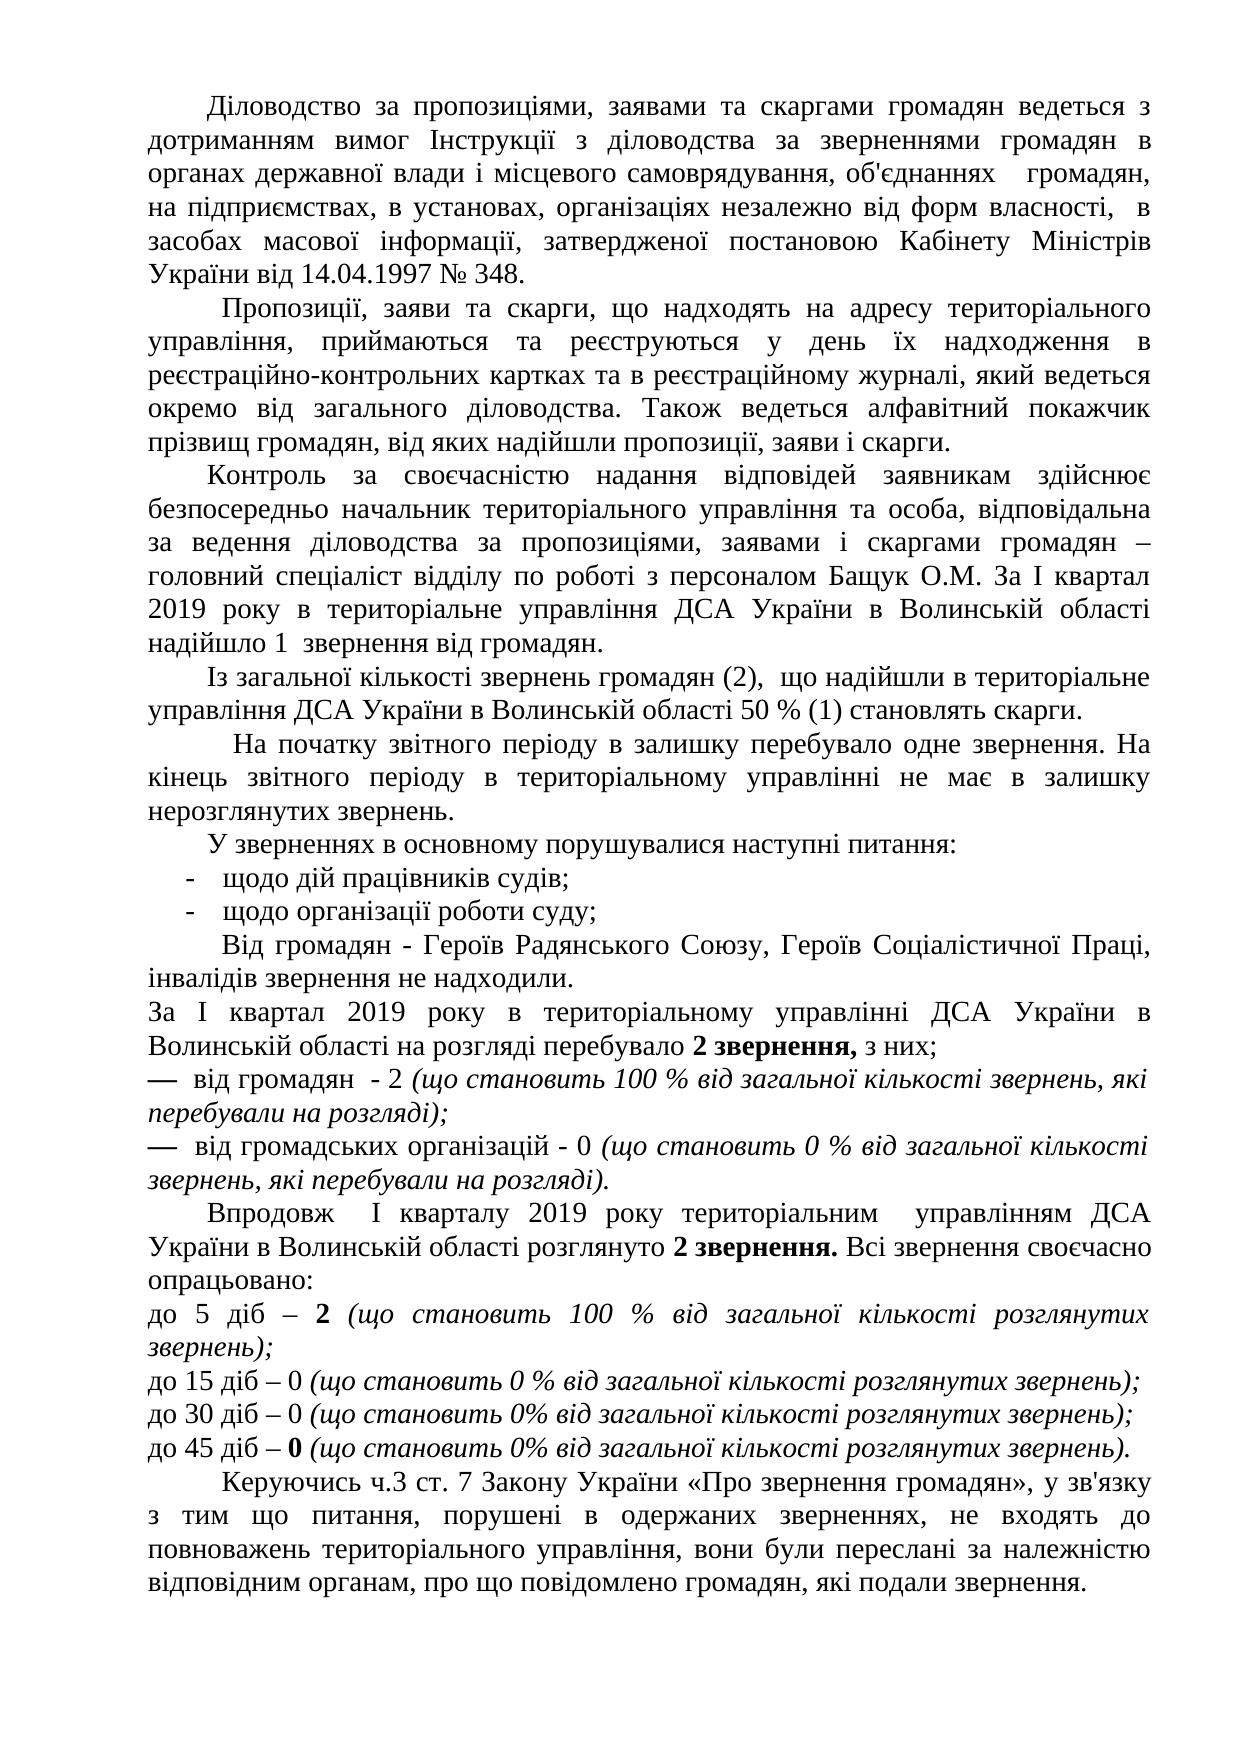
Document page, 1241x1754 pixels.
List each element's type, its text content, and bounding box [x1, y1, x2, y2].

text Пропозиції, заяви та скарги, що надходять на адресу територіального управління, приймаються та реєструються у день їх надходження в реєстраційно-контрольних картках та в реєстраційному журналі, який ведеться окремо від загального діловодства. Також ведеться алфавітний покажчик прізвищ громадян, від яких надійшли пропозиції, заяви і скарги. [148, 290, 1152, 457]
list щодо організації роботи суду; [185, 893, 1152, 927]
text Впродовж І кварталу 2019 року територіальним управлінням ДСА України в Волинській області розглянуто 2 звернення. Всі звернення своєчасно опрацьовано: [148, 1195, 1152, 1296]
text до 30 діб – 0 (що становить 0% від загальної кількості розглянутих звернень); [148, 1397, 1152, 1430]
text Діловодство за пропозиціями, заявами та скаргами громадян ведеться з дотриманням вимог Інструкції з діловодства за зверненнями громадян в органах державної влади і місцевого самоврядування, об'єднаннях громадян, на підприємствах, в установах, організаціях незалежно від форм власності, в засобах масової інформації, затвердженої постановою Кабінету Міністрів України від 14.04.1997 № 348. [148, 88, 1152, 290]
text — від громадських організацій - 0 (що становить 0 % від загальної кількості звернень, які перебували на розгляді). [148, 1128, 1152, 1195]
list щодо дій працівників судів; [185, 860, 1152, 893]
text до 15 діб – 0 (що становить 0 % від загальної кількості розглянутих звернень); [148, 1363, 1152, 1397]
text Із загальної кількості звернень громадян (2), що надійшли в територіальне управління ДСА України в Волинській області 50 % (1) становлять скарги. [148, 659, 1152, 726]
text до 45 діб – 0 (що становить 0% від загальної кількості розглянутих звернень). [148, 1430, 1152, 1464]
text до 5 діб – 2 (що становить 100 % від загальної кількості розглянутих звернень); [148, 1296, 1152, 1363]
text У зверненнях в основному порушувалися наступні питання: [148, 826, 1152, 860]
text На початку звітного періоду в залишку перебувало одне звернення. На кінець звітного періоду в територіальному управлінні не має в залишку нерозглянутих звернень. [148, 726, 1152, 826]
text Контроль за своєчасністю надання відповідей заявникам здійснює безпосередньо начальник територіального управління та особа, відповідальна за ведення діловодства за пропозиціями, заявами і скаргами громадян – головний спеціаліст відділу по роботі з персоналом Бащук О.М. За І квартал 2019 року в територіальне управління ДСА України в Волинській області надійшло 1 звернення від громадян. [148, 457, 1152, 659]
text Від громадян - Героїв Радянського Союзу, Героїв Соціалістичної Праці, інвалідів звернення не надходили. [148, 927, 1152, 994]
text — від громадян - 2 (що становить 100 % від загальної кількості звернень, які перебували на розгляді); [148, 1061, 1152, 1128]
text За І квартал 2019 року в територіальному управлінні ДСА України в Волинській області на розгляді перебувало 2 звернення, з них; [148, 994, 1152, 1061]
text Керуючись ч.3 ст. 7 Закону України «Про звернення громадян», у зв'язку з тим що питання, порушені в одержаних зверненнях, не входять до повноважень територіального управління, вони були переслані за належністю відповідним органам, про що повідомлено громадян, які подали звернення. [148, 1464, 1152, 1598]
